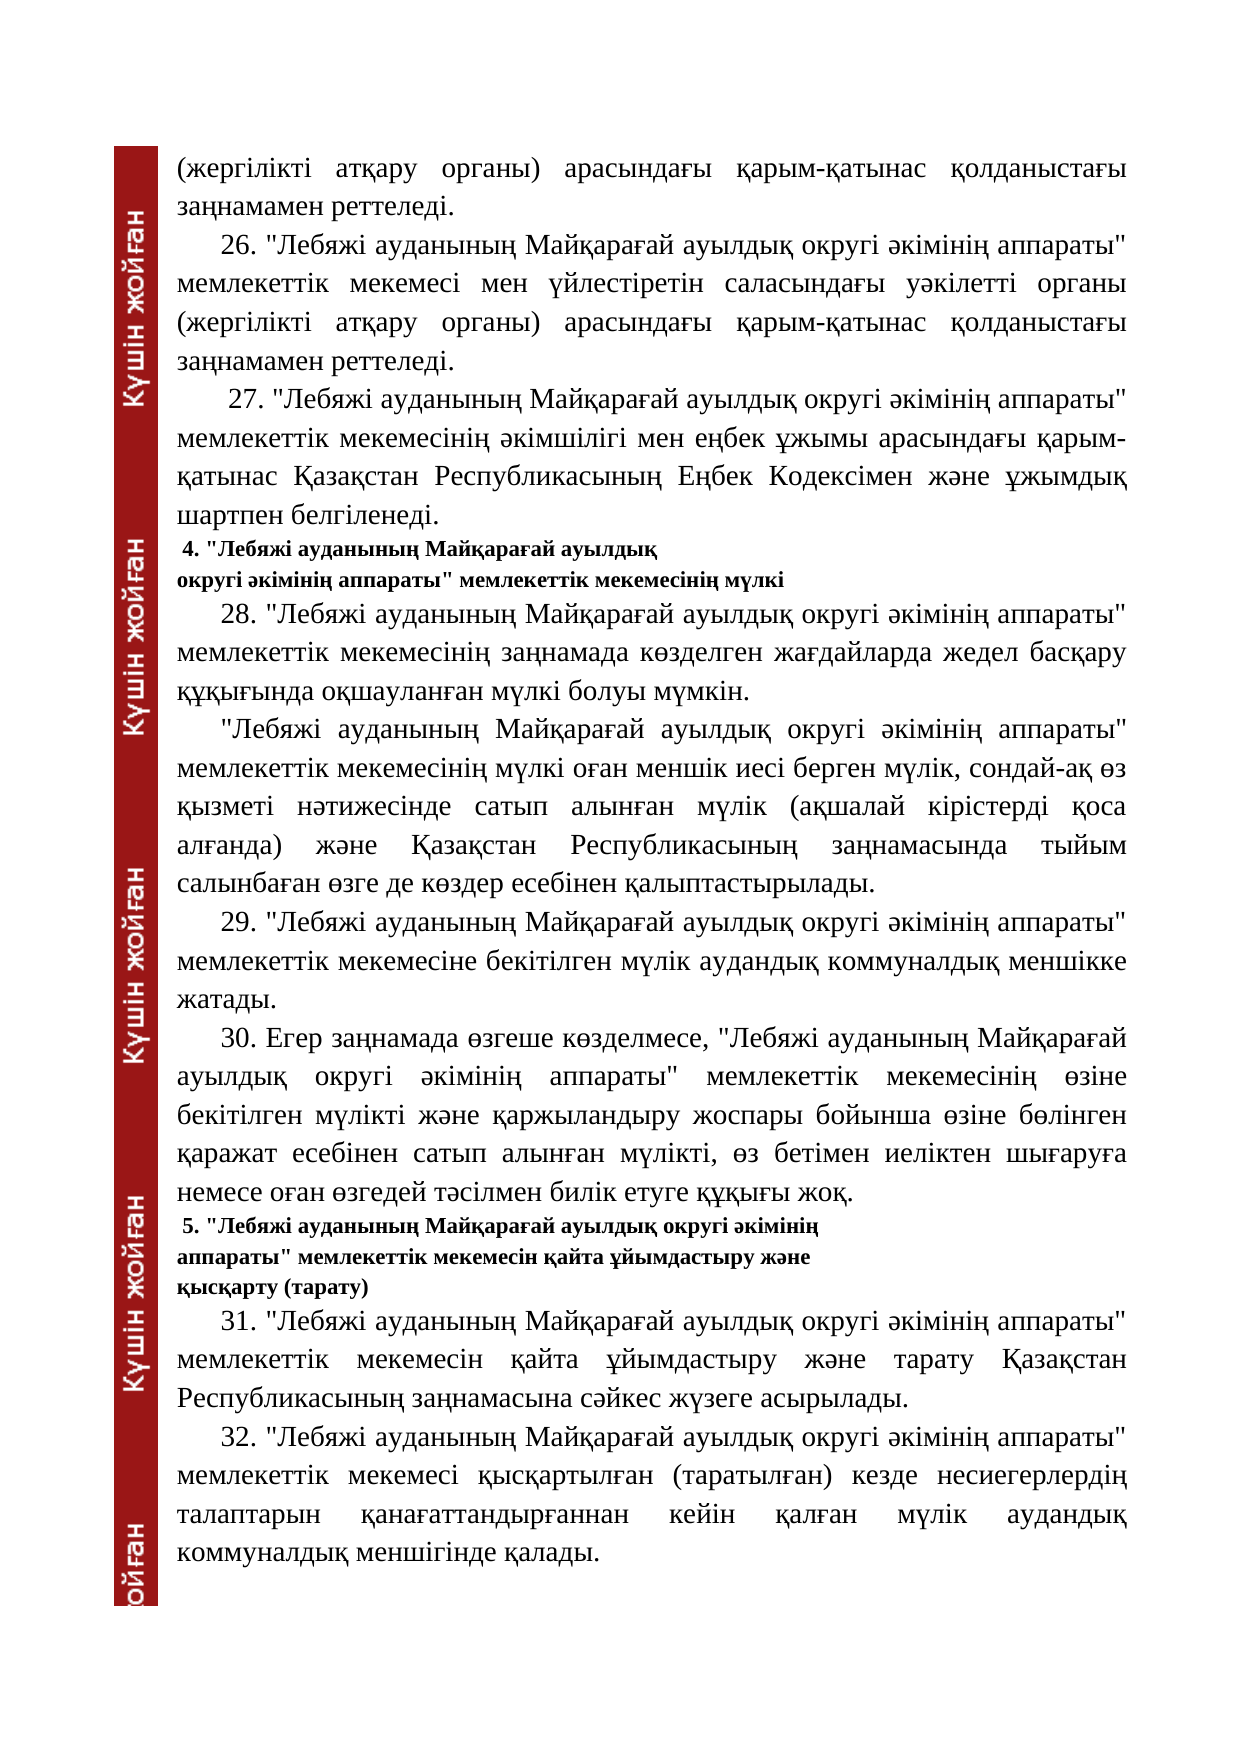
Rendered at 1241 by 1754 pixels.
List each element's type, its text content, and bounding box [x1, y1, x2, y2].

picture [114, 592, 158, 596]
picture [114, 146, 158, 150]
picture [114, 706, 158, 711]
text 31. "Лебяжі ауданының Майқарағай ауылдық округі әкімінің аппараты" мемлекеттік мекемесін қайта ұйымдастыру және тарату Қазақстан Республикасының заңнамасына сәйкес жүзеге асырылады. [112, 1303, 1128, 1414]
picture [114, 1414, 158, 1419]
picture [114, 1207, 158, 1212]
picture [114, 530, 158, 535]
text 30. Егер заңнамада өзгеше көзделмесе, "Лебяжі ауданының Майқарағай ауылдық округі әкімінің аппараты" мемлекеттік мекемесінің өзіне бекітілген мүлікті және қаржыландыру жоспары бойынша өзіне бөлінген қаражат есебінен сатып алынған мүлікті, өз бетімен иеліктен шығаруға немесе оған өзгедей тәсілмен билік етуге құқығы жоқ. [112, 1020, 1128, 1207]
text 32. "Лебяжі ауданының Майқарағай ауылдық округі әкімінің аппараты" мемлекеттік мекемесі қысқартылған (таратылған) кезде несиегерлердің талаптарын қанағаттандырғаннан кейін қалған мүлік аудандық коммуналдық меншігінде қалады. [112, 1419, 1128, 1568]
picture [114, 376, 158, 381]
text "Лебяжі ауданының Майқарағай ауылдық округі әкімінің аппараты" мемлекеттік мекемесінің мүлкі оған меншік иесі берген мүлік, сондай-ақ өз қызметі нәтижесінде сатып алынған мүлік (ақшалай кірістерді қоса алғанда) және Қазақстан Республикасының заңнамасында тыйым салынбаған өзге де көздер есебінен қалыптастырылады. [112, 711, 1128, 899]
text 4. "Лебяжі ауданының Майқарағай ауылдық округі әкімінің аппараты" мемлекеттік мекемесінің мүлкі [112, 535, 1128, 592]
picture [114, 1299, 158, 1303]
text 26. "Лебяжі ауданының Майқарағай ауылдық округі әкімінің аппараты" мемлекеттік мекемесі мен үйлестіретін саласындағы уәкілетті органы (жергілікті атқару органы) арасындағы қарым-қатынас қолданыстағы заңнамамен реттеледі. [112, 227, 1128, 376]
text 28. "Лебяжі ауданының Майқарағай ауылдық округі әкімінің аппараты" мемлекеттік мекемесінің заңнамада көзделген жағдайларда жедел басқару құқығында оқшауланған мүлкі болуы мүмкін. [112, 596, 1128, 706]
text 29. "Лебяжі ауданының Майқарағай ауылдық округі әкімінің аппараты" мемлекеттік мекемесіне бекітілген мүлік аудандық коммуналдық меншікке жатады. [112, 904, 1128, 1015]
picture [114, 1568, 158, 1606]
picture [114, 899, 158, 904]
picture [114, 1015, 158, 1020]
text 5. "Лебяжі ауданының Майқарағай ауылдық округі әкімінің аппараты" мемлекеттік мекемесін қайта ұйымдастыру және қысқарту (тарату) [112, 1212, 1128, 1299]
text 27. "Лебяжі ауданының Майқарағай ауылдық округі әкімінің аппараты" мемлекеттік мекемесінің әкімшілігі мен еңбек ұжымы арасындағы қарым-қатынас Қазақстан Республикасының Еңбек Кодексімен және ұжымдық шартпен белгіленеді. [112, 381, 1128, 530]
picture [114, 222, 158, 227]
